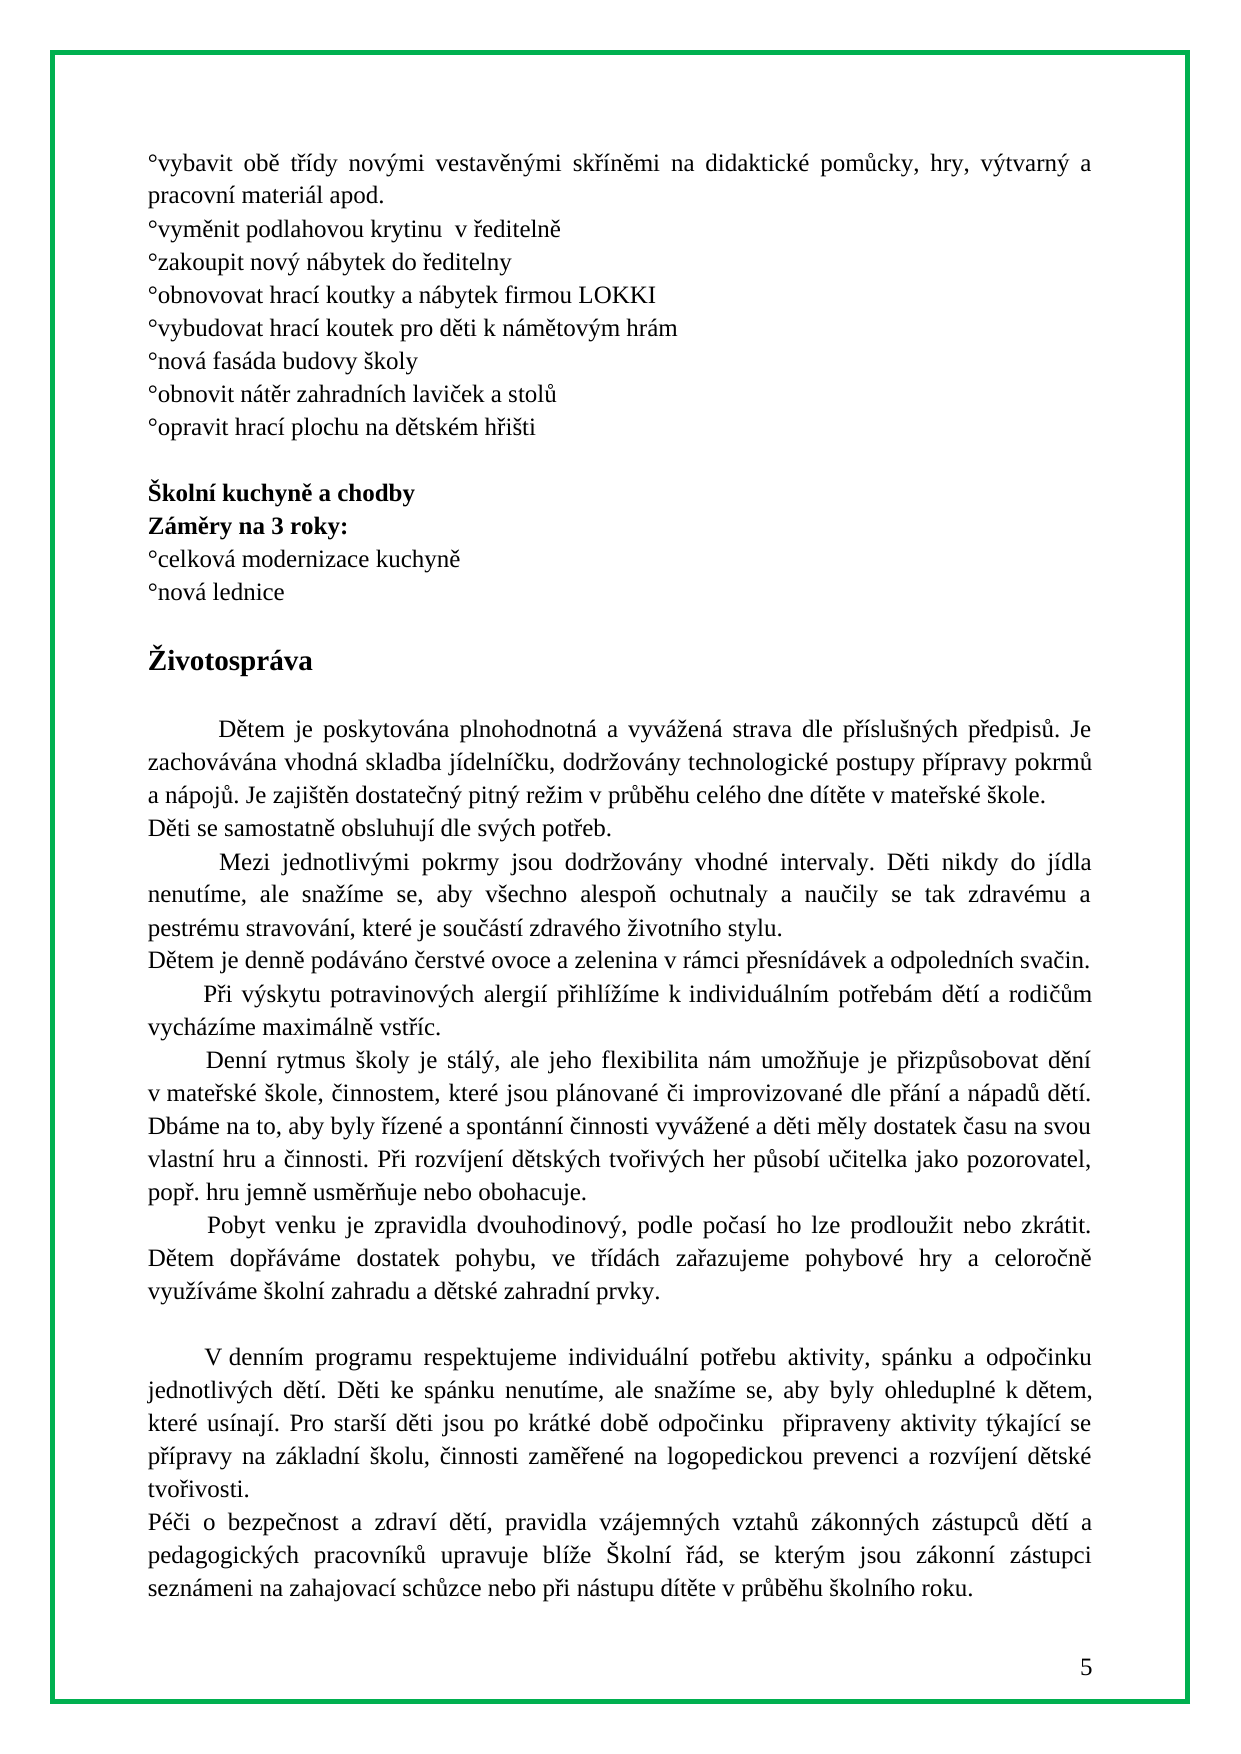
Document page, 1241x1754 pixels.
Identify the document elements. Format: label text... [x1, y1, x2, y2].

text Denní rytmus školy je stálý, ale jeho flexibilita nám umožňuje je přizpůsobovat dění v mateřské škole, činnostem, které jsou plánované či improvizované dle přání a nápadů dětí. Dbáme na to, aby byly řízené a spontánní činnosti vyvážené a děti měly dostatek času na svou vlastní hru a činnosti. Při rozvíjení dětských tvořivých her působí učitelka jako pozorovatel, popř. hru jemně usměrňuje nebo obohacuje. [148, 1045, 1093, 1206]
text °nová fasáda budovy školy [148, 346, 1093, 374]
text °opravit hrací plochu na dětském hřišti [148, 412, 1093, 441]
text °obnovovat hrací koutky a nábytek firmou LOKKI [148, 280, 1093, 308]
text Péči o bezpečnost a zdraví dětí, pravidla vzájemných vztahů zákonných zástupců dětí a pedagogických pracovníků upravuje blíže Školní řád, se kterým jsou zákonní zástupci seznámeni na zahajovací schůzce nebo při nástupu dítěte v průběhu školního roku. [148, 1507, 1093, 1602]
text Mezi jednotlivými pokrmy jsou dodržovány vhodné intervaly. Děti nikdy do jídla nenutíme, ale snažíme se, aby všechno alespoň ochutnaly a naučily se tak zdravému a pestrému stravování, které je součástí zdravého životního stylu. [148, 847, 1093, 941]
text Pobyt venku je zpravidla dvouhodinový, podle počasí ho lze prodloužit nebo zkrátit. Dětem dopřáváme dostatek pohybu, ve třídách zařazujeme pohybové hry a celoročně využíváme školní zahradu a dětské zahradní prvky. [148, 1210, 1093, 1304]
text °vyměnit podlahovou krytinu v ředitelně [148, 214, 1093, 242]
text °obnovit nátěr zahradních laviček a stolů [148, 379, 1093, 407]
text °nová lednice [148, 577, 1093, 606]
text Děti se samostatně obsluhují dle svých potřeb. [148, 813, 1093, 842]
text Dětem je poskytována plnohodnotná a vyvážená strava dle příslušných předpisů. Je zachovávána vhodná skladba jídelníčku, dodržovány technologické postupy přípravy pokrmů a nápojů. Je zajištěn dostatečný pitný režim v průběhu celého dne dítěte v mateřské škole. [148, 714, 1093, 809]
text V denním programu respektujeme individuální potřebu aktivity, spánku a odpočinku jednotlivých dětí. Děti ke spánku nenutíme, ale snažíme se, aby byly ohleduplné k dětem, které usínají. Pro starší děti jsou po krátké době odpočinku připraveny aktivity týkající se přípravy na základní školu, činnosti zaměřené na logopedickou prevenci a rozvíjení dětské tvořivosti. [148, 1342, 1093, 1503]
text Při výskytu potravinových alergií přihlížíme k individuálním potřebám dětí a rodičům vycházíme maximálně vstříc. [148, 979, 1093, 1040]
text Školní kuchyně a chodby [148, 478, 1093, 507]
text °vybudovat hrací koutek pro děti k námětovým hrám [148, 313, 1093, 341]
text °zakoupit nový nábytek do ředitelny [148, 247, 1093, 275]
text Životospráva [148, 643, 1093, 676]
text °celková modernizace kuchyně [148, 544, 1093, 573]
text °vybavit obě třídy novými vestavěnými skříněmi na didaktické pomůcky, hry, výtvarný a pracovní materiál apod. [148, 148, 1093, 209]
text Dětem je denně podáváno čerstvé ovoce a zelenina v rámci přesnídávek a odpoledních svačin. [148, 946, 1093, 974]
text Záměry na 3 roky: [148, 511, 1093, 539]
